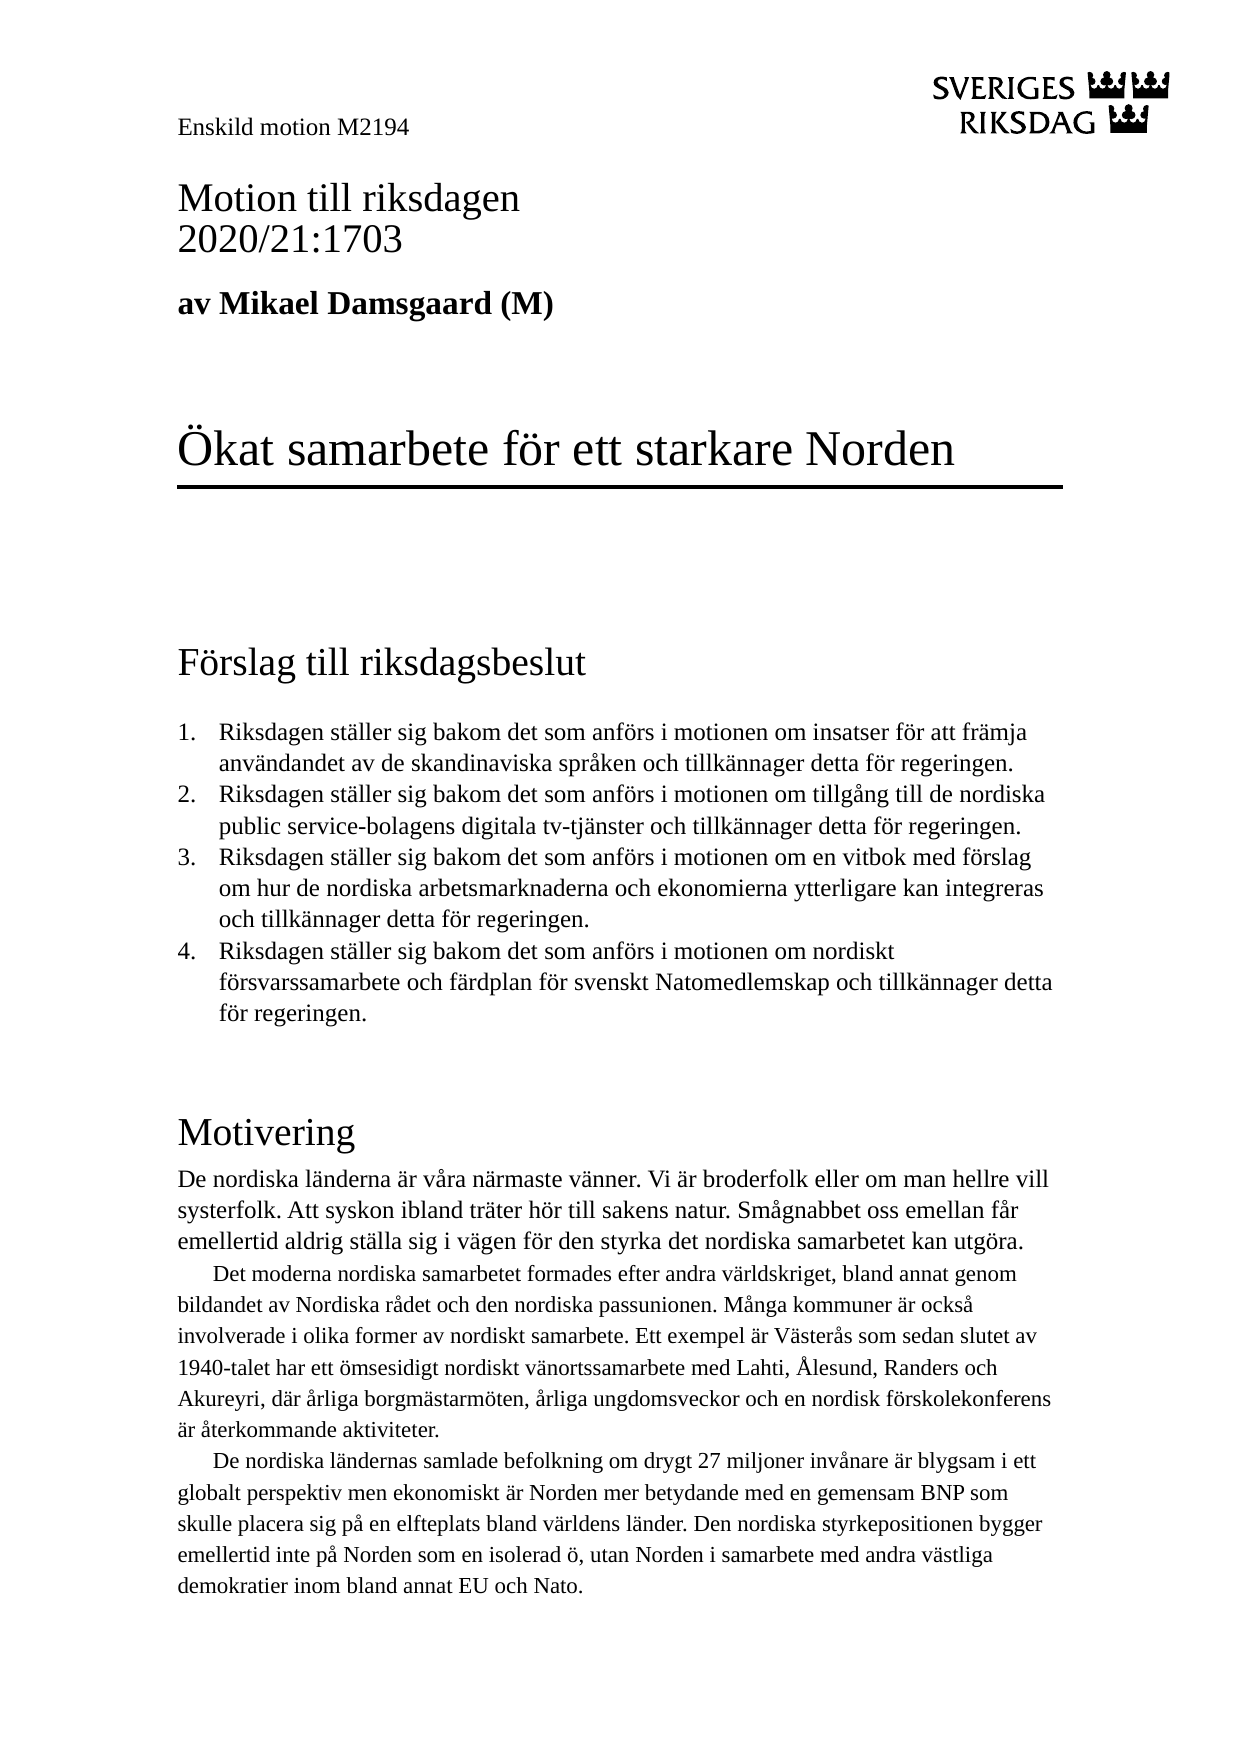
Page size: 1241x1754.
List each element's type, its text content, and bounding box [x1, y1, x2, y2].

text De nordiska ländernas samlade befolkning om drygt 27 miljoner invånare är blygsam i ett globalt perspektiv men ekonomiskt är Norden mer betydande med en gemensam BNP som skulle placera sig på en elfteplats bland världens länder. Den nordiska styrkepositionen bygger emellertid inte på Norden som en isolerad ö, utan Norden i samarbete med andra västliga demokratier inom bland annat EU och Nato. [177, 1443, 1063, 1599]
text De nordiska länderna är våra närmaste vänner. Vi är broderfolk eller om man hellre vill systerfolk. Att syskon ibland träter hör till sakens natur. Smågnabbet oss emellan får emellertid aldrig ställa sig i vägen för den styrka det nordiska samarbetet kan utgöra. [177, 1161, 1063, 1255]
text Det moderna nordiska samarbetet formades efter andra världskriget, bland annat genom bildandet av Nordiska rådet och den nordiska passunionen. Många kommuner är också involverade i olika former av nordiskt samarbete. Ett exempel är Västerås som sedan slutet av 1940-talet har ett ömsesidigt nordiskt vänortssamarbete med Lahti, Ålesund, Randers och Akureyri, där årliga borgmästarmöten, årliga ungdomsveckor och en nordisk förskolekonferens är återkommande aktiviteter. [177, 1255, 1063, 1443]
